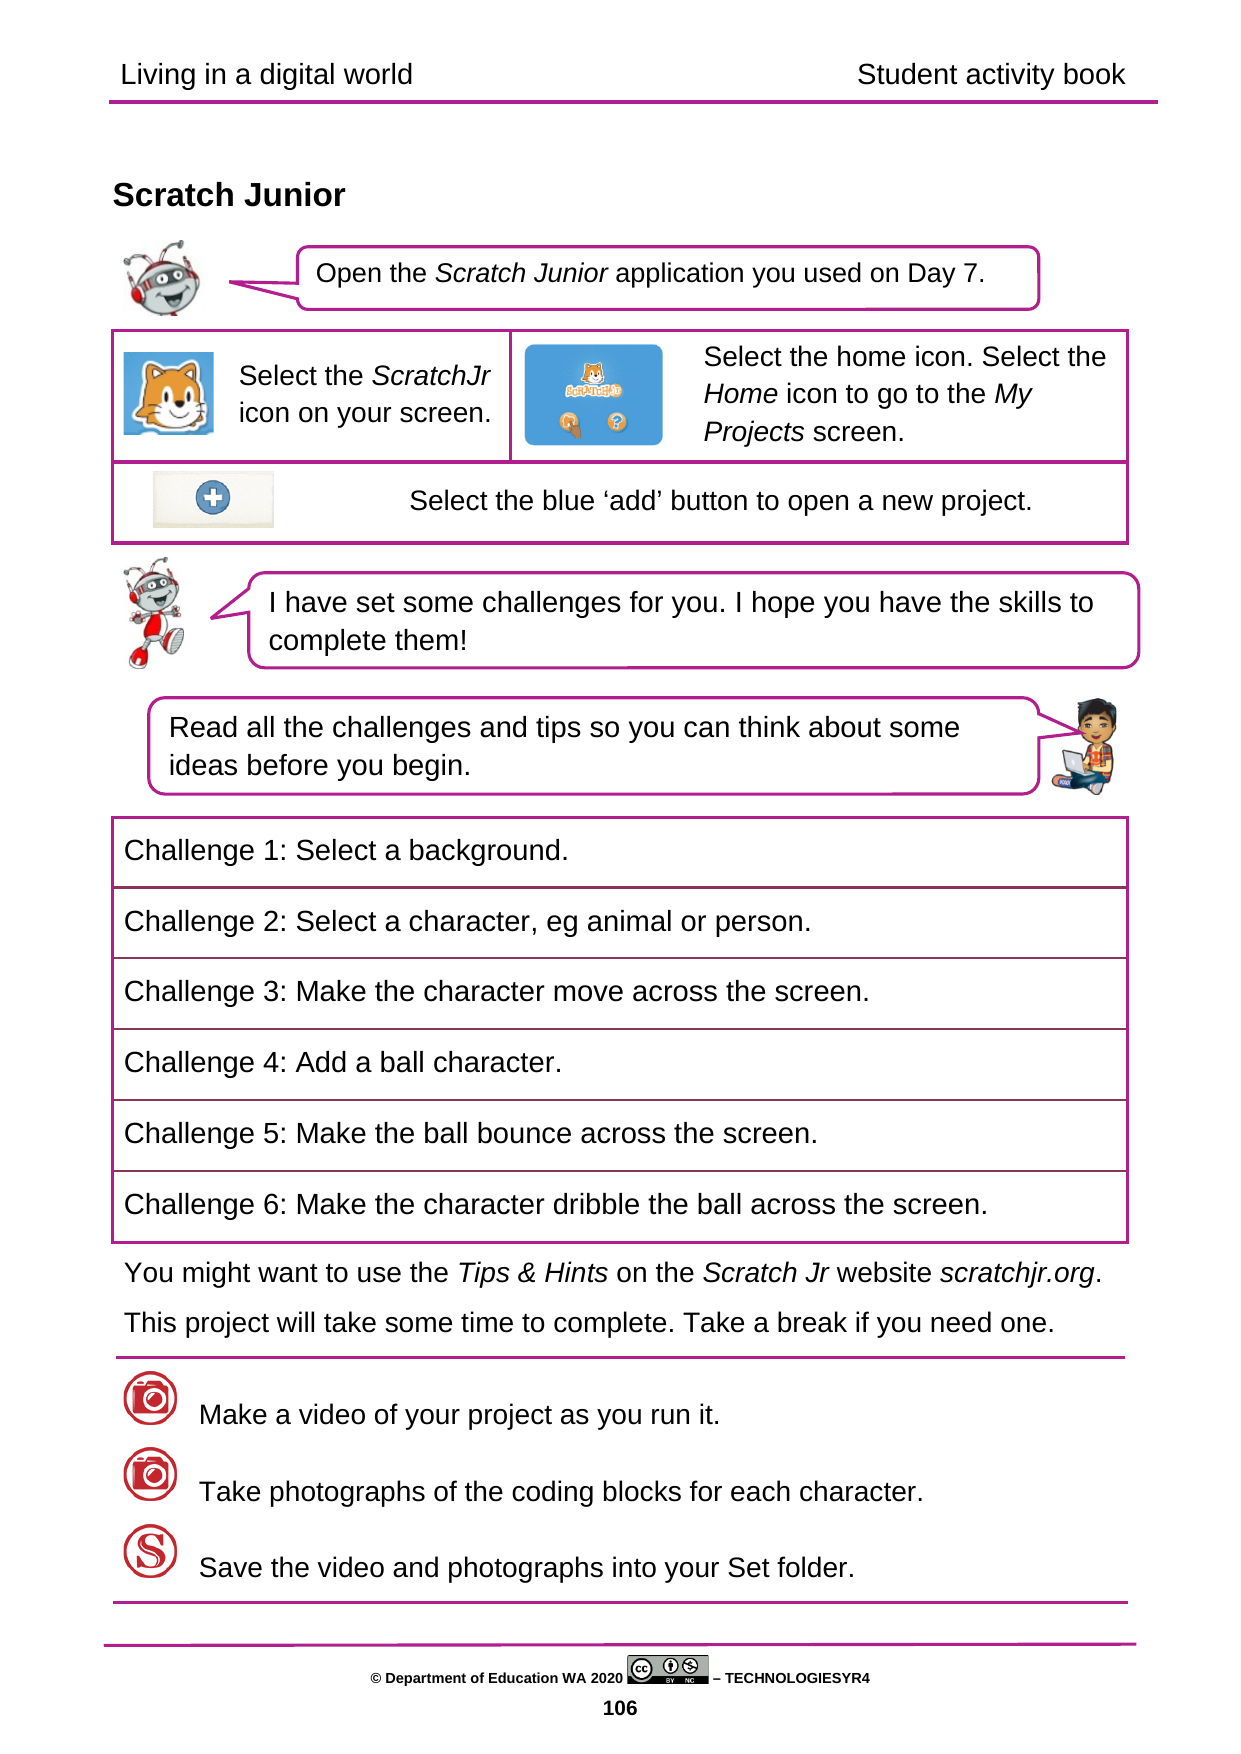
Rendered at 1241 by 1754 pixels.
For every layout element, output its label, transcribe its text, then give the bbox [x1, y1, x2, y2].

table_cell [113, 686, 1128, 816]
table_cell Select the blue ‘add’ button to open a new project. [314, 464, 1126, 541]
table_cell Challenge 3: Make the character move across the screen. [114, 959, 1126, 1028]
table_cell You might want to use the Tips & Hints on the Scratch Jr website scratchjr.org. This project will take some time to complete. Take a break if you need one. [113, 1244, 1128, 1356]
table_cell Challenge 2: Select a character, eg animal or person. [114, 889, 1126, 957]
picture [123, 557, 184, 669]
table_cell Challenge 5: Make the ball bounce across the screen. [114, 1101, 1126, 1170]
picture [123, 1447, 177, 1501]
table_cell Make a video of your project as you run it. Take photographs of the coding blocks for each character. Save the video and photographs into your Set folder. [113, 1356, 1128, 1601]
picture [1051, 722, 1073, 734]
table_cell [512, 332, 692, 460]
picture [627, 1655, 709, 1684]
table_cell Challenge 1: Select a background. [114, 819, 1126, 886]
table_cell [114, 332, 227, 460]
table_cell Select the home icon. Select the Home icon to go to the My Projects screen. [692, 332, 1126, 460]
table_cell Challenge 6: Make the character dribble the ball across the screen. [114, 1172, 1126, 1241]
subtitle Scratch Junior [112, 175, 1128, 214]
picture [521, 340, 665, 447]
table_header [113, 232, 1128, 329]
picture [152, 471, 274, 528]
picture [1051, 698, 1117, 795]
picture [123, 1524, 177, 1578]
picture [123, 1371, 177, 1425]
picture [123, 352, 214, 435]
table_cell Select the ScratchJr icon on your screen. [227, 332, 509, 460]
picture [123, 240, 207, 316]
table_cell [113, 545, 1128, 686]
table_cell Challenge 4: Add a ball character. [114, 1030, 1126, 1099]
table_cell [114, 464, 314, 541]
